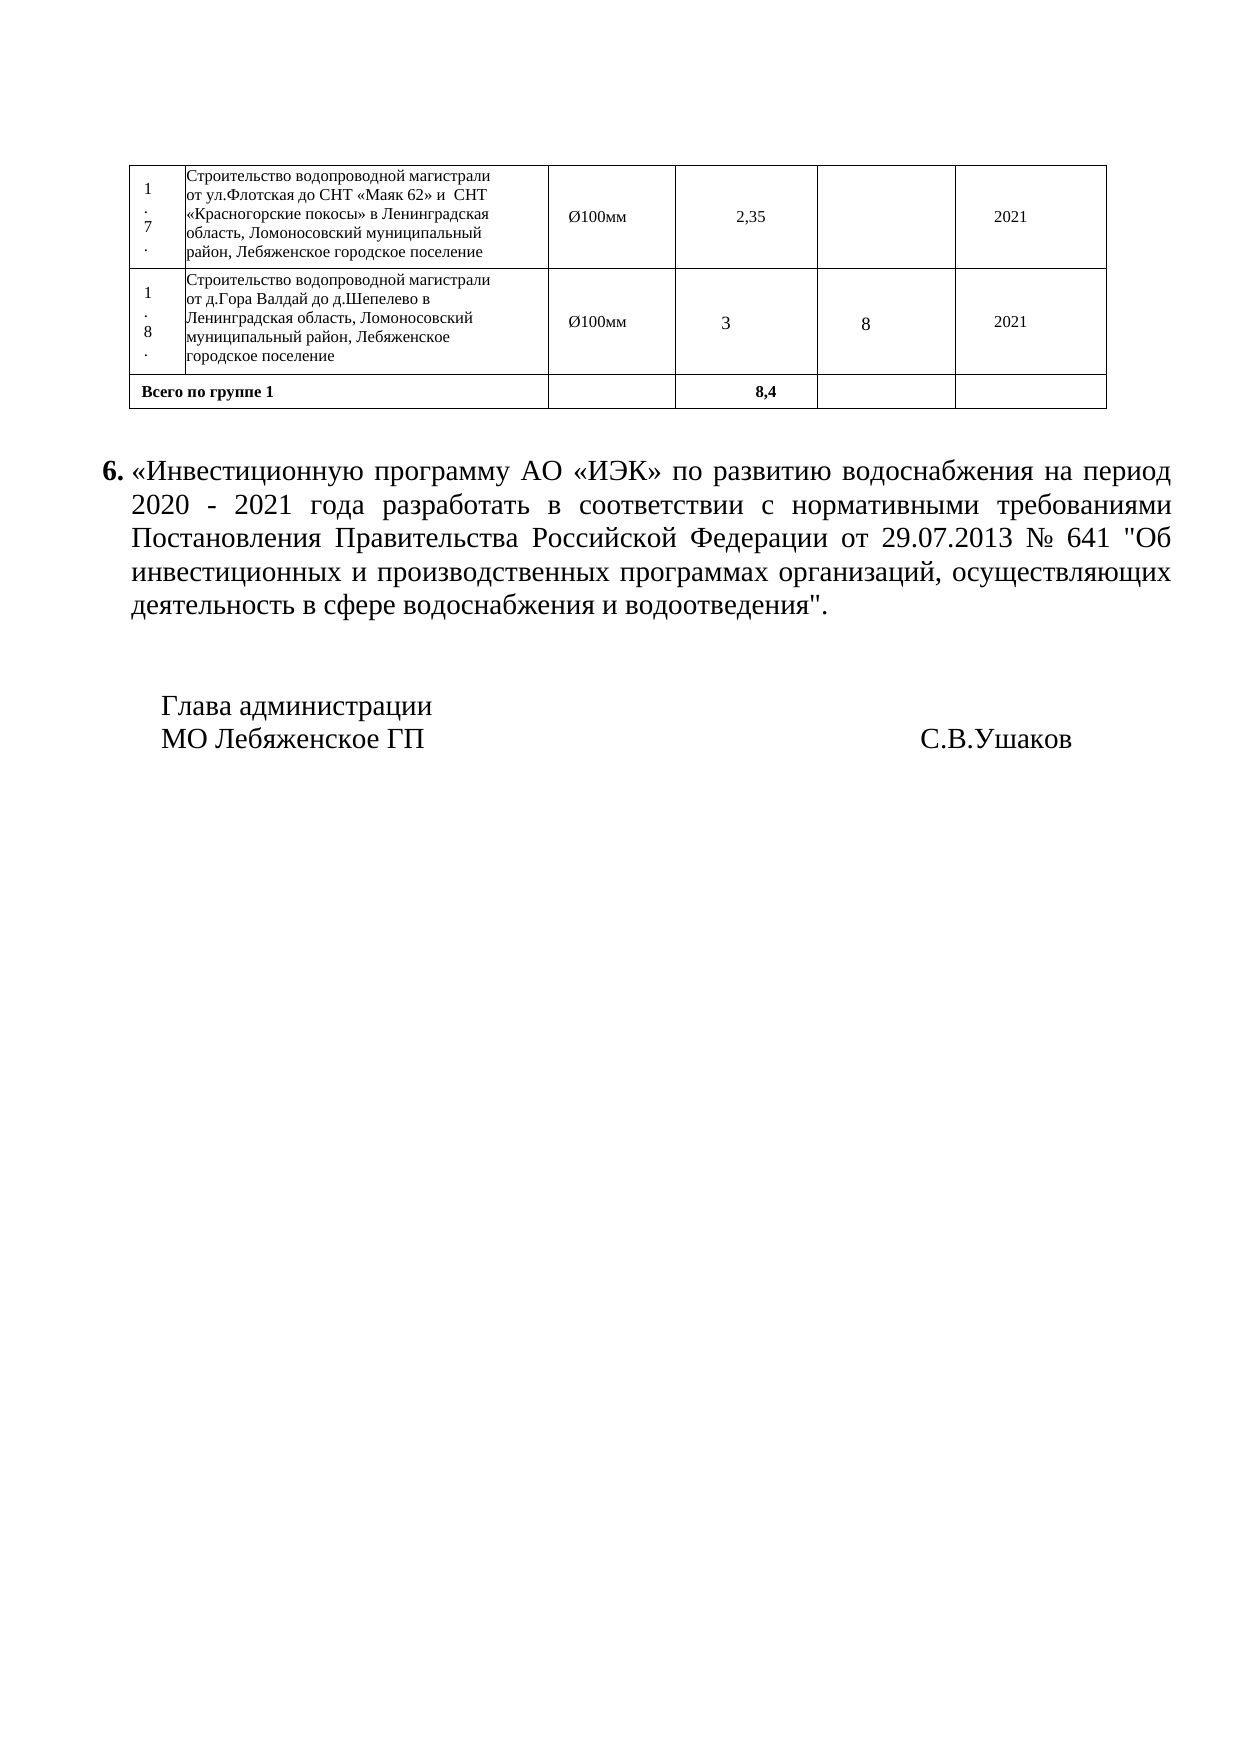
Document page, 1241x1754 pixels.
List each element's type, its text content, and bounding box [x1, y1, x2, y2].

table_cell [956, 375, 1106, 408]
table_cell [549, 375, 675, 408]
table_cell 8 [818, 269, 955, 373]
text Глава администрации [161, 688, 1172, 722]
table_cell 2,35 [676, 166, 817, 268]
table_cell Строительство водопроводной магистрали от ул.Флотская до СНТ «Маяк 62» и СНТ «Красногорские покосы» в Ленинградская область, Ломоносовский муниципальный район, Лебяженское городское поселение [186, 166, 548, 268]
table_cell [818, 166, 955, 268]
table_cell Всего по группе 1 [130, 375, 548, 408]
table_cell 8,4 [676, 375, 817, 408]
table_cell 1.7. [130, 166, 185, 268]
table_cell [818, 375, 955, 408]
list «Инвестиционную программу АО «ИЭК» по развитию водоснабжения на период 2020 - 2021 года разработать в соответствии с нормативными требованиями Постановления Правительства Российской Федерации от 29.07.2013 № 641 "Об инвестиционных и производственных программах организаций, осуществляющих деятельность в сфере водоснабжения и водоотведения". [102, 453, 1172, 621]
text МО Лебяженское ГП С.В.Ушаков [161, 722, 1172, 755]
table_cell 2021 [956, 166, 1106, 268]
table_cell 1.8. [130, 269, 185, 373]
table_cell Ø100мм [549, 269, 675, 373]
table_cell Ø100мм [549, 166, 675, 268]
table_cell 3 [676, 269, 817, 373]
table_cell Строительство водопроводной магистрали от д.Гора Валдай до д.Шепелево в Ленинградская область, Ломоносовский муниципальный район, Лебяженское городское поселение [186, 269, 548, 373]
table_cell 2021 [956, 269, 1106, 373]
